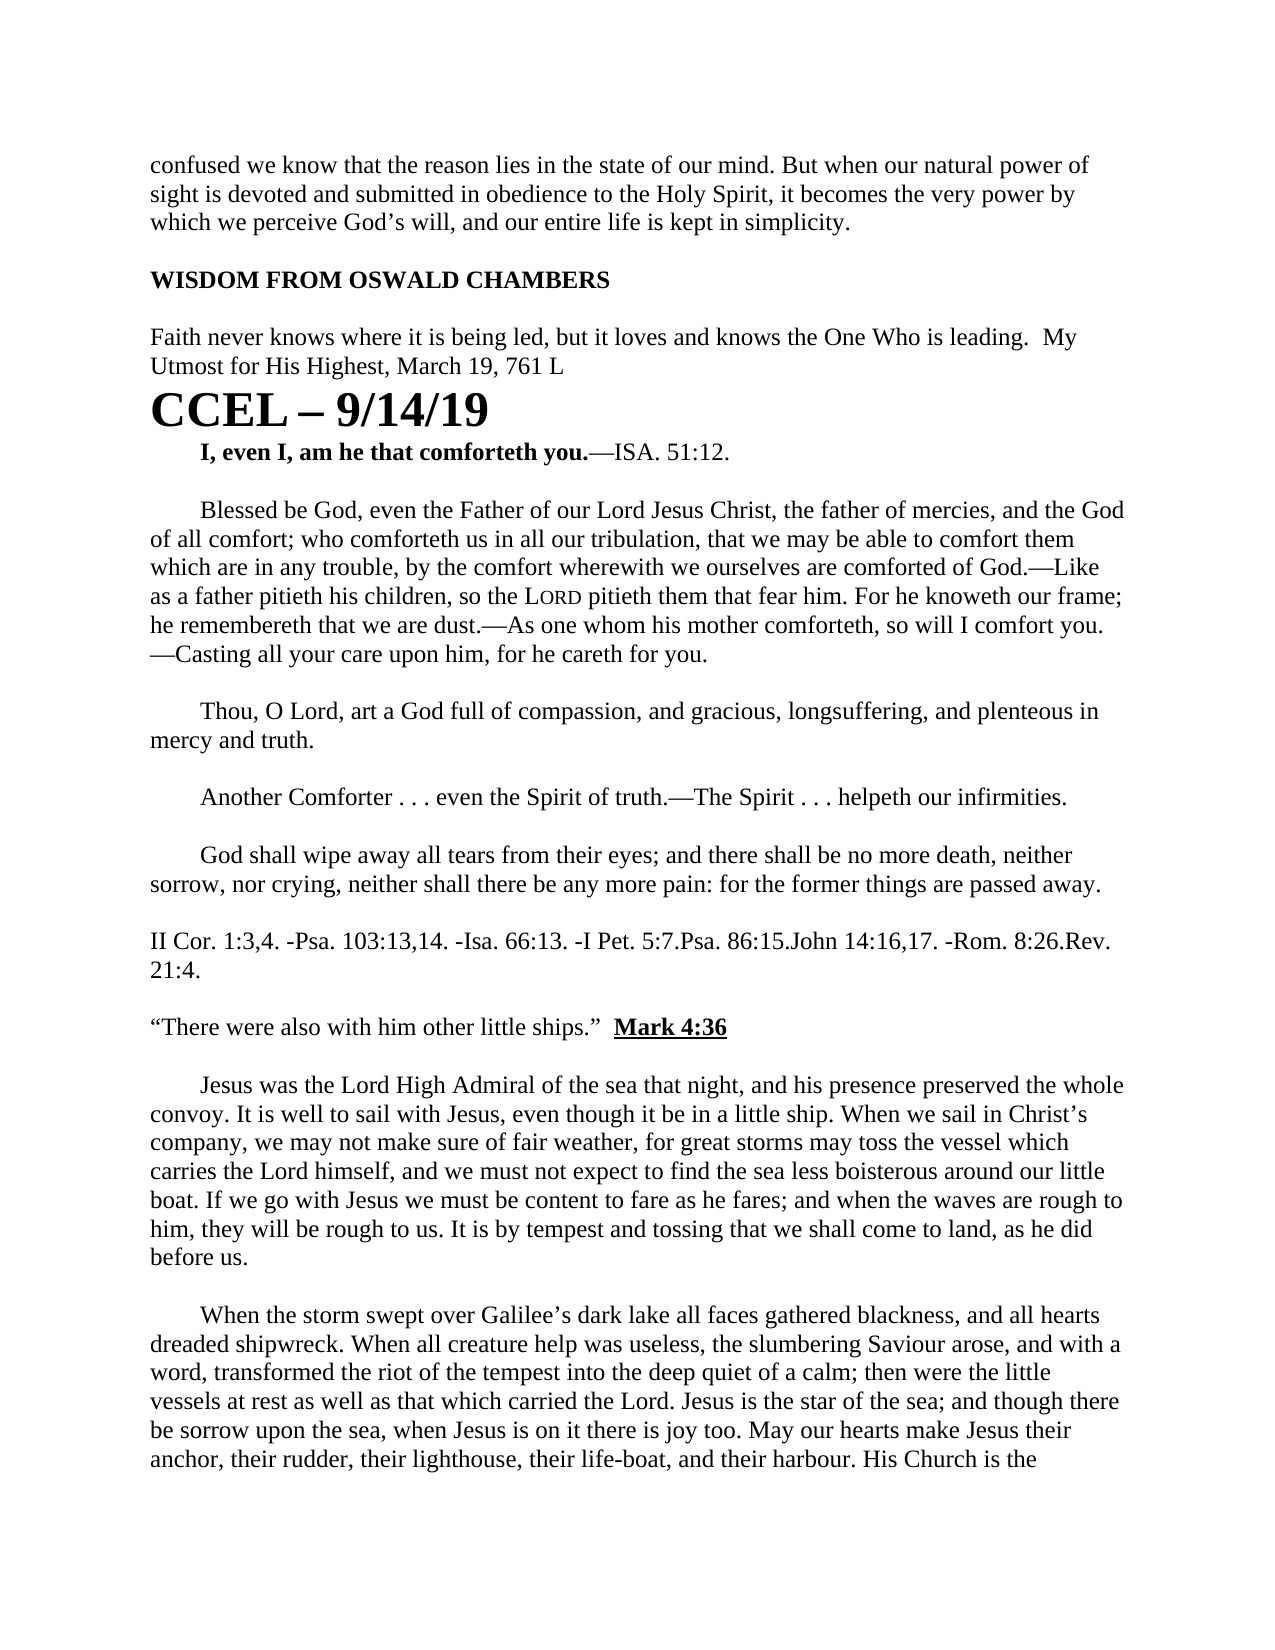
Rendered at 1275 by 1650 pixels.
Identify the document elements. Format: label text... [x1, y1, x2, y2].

text Thou, O Lord, art a God full of compassion, and gracious, longsuffering, and plenteous in mercy and truth. [150, 696, 1125, 754]
text II Cor. 1:3,4. -Psa. 103:13,14. -Isa. 66:13. -I Pet. 5:7.Psa. 86:15.John 14:16,17. -Rom. 8:26.Rev. 21:4. [150, 926, 1125, 984]
text Faith never knows where it is being led, but it loves and knows the One Who is leading. My Utmost for His Highest, March 19, 761 L [150, 322, 1125, 380]
text Another Comforter . . . even the Spirit of truth.—The Spirit . . . helpeth our infirmities. [150, 782, 1125, 811]
title WISDOM FROM OSWALD CHAMBERS [150, 265, 1125, 294]
text I, even I, am he that comforteth you.—ISA. 51:12. [150, 437, 1125, 466]
text God shall wipe away all tears from their eyes; and there shall be no more death, neither sorrow, nor crying, neither shall there be any more pain: for the former things are passed away. [150, 840, 1125, 897]
text Jesus was the Lord High Admiral of the sea that night, and his presence preserved the whole convoy. It is well to sail with Jesus, even though it be in a little ship. When we sail in Christ’s company, we may not make sure of fair weather, for great storms may toss the vessel which carries the Lord himself, and we must not expect to find the sea less boisterous around our little boat. If we go with Jesus we must be content to fare as he fares; and when the waves are rough to him, they will be rough to us. It is by tempest and tossing that we shall come to land, as he did before us. [150, 1070, 1125, 1271]
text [150, 1300, 1125, 1472]
text Blessed be God, even the Father of our Lord Jesus Christ, the father of mercies, and the God of all comfort; who comforteth us in all our tribulation, that we may be able to comfort them which are in any trouble, by the comfort wherewith we ourselves are comforted of God.—Like as a father pitieth his children, so the Lord pitieth them that fear him. For he knoweth our frame; he remembereth that we are dust.—As one whom his mother comforteth, so will I comfort you.—Casting all your care upon him, for he careth for you. [150, 495, 1125, 667]
text “There were also with him other little ships.” Mark 4:36 [150, 1012, 1125, 1041]
subtitle CCEL – 9/14/19 [150, 380, 1125, 437]
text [150, 150, 1125, 236]
